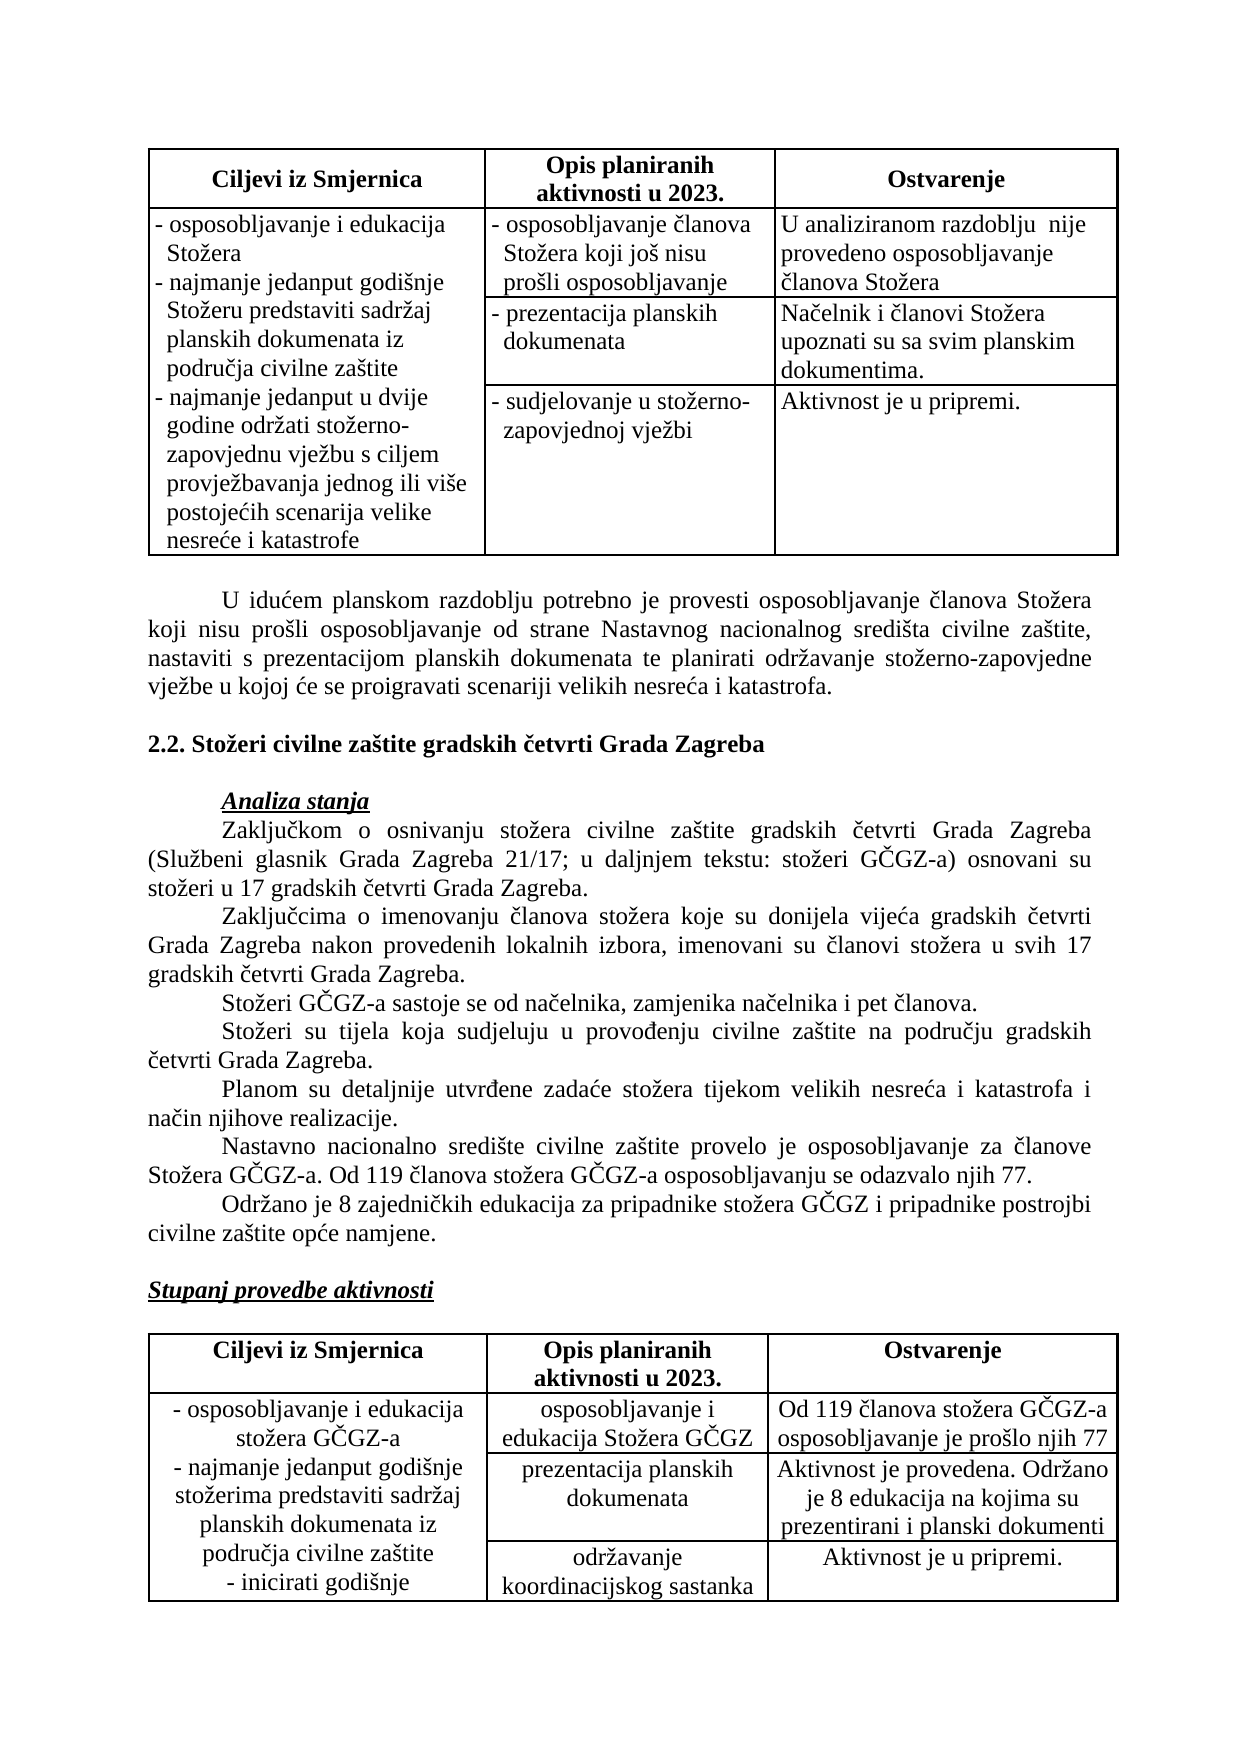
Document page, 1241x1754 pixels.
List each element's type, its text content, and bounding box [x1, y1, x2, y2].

text Planom su detaljnije utvrđene zadaće stožera tijekom velikih nesreća i katastrofa i način njihove realizacije. [148, 1074, 1093, 1131]
table_cell - sudjelovanje u stožerno-zapovjednoj vježbi [486, 386, 774, 554]
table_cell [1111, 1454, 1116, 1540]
table_header Ciljevi iz Smjernica [150, 150, 484, 207]
table_cell Aktivnost je u pripremi. [776, 386, 1116, 554]
text Analiza stanja [148, 786, 1093, 815]
table_header Ostvarenje [776, 150, 1116, 207]
table_cell U analiziranom razdoblju nije provedeno osposobljavanje članova Stožera [776, 209, 1116, 296]
text Održano je 8 zajedničkih edukacija za pripadnike stožera GČGZ i pripadnike postrojbi civilne zaštite opće namjene. [148, 1189, 1093, 1246]
table_header Ciljevi iz Smjernica [150, 1335, 486, 1392]
table_header Opis planiranih aktivnosti u 2023. [486, 150, 774, 207]
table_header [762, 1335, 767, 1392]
table_cell - osposobljavanje i edukacija stožera GČGZ-a - najmanje jedanput godišnje stožerima predstaviti sadržaj planskih dokumenata iz područja civilne zaštite - inicirati godišnje koordinacijske sastanke Stožera sa stožerima GČGZ-a - inicirati godišnje koordinacijske sastanke stožera GČGZ-a s upravljačkim skupinama postrojbi civilne zaštite opće namjene Grada Zagreba [150, 1394, 486, 1600]
text Stupanj provedbe aktivnosti [148, 1275, 1093, 1304]
text 2.2. Stožeri civilne zaštite gradskih četvrti Grada Zagreba [148, 729, 1093, 758]
table_cell prezentacija planskih dokumenata [488, 1454, 767, 1540]
text Zaključcima o imenovanju članova stožera koje su donijela vijeća gradskih četvrti Grada Zagreba nakon provedenih lokalnih izbora, imenovani su članovi stožera u svih 17 gradskih četvrti Grada Zagreba. [148, 901, 1093, 988]
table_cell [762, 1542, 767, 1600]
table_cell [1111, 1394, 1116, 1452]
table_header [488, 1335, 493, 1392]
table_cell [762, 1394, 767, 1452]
table_cell - prezentacija planskih dokumenata [486, 298, 774, 384]
text Nastavno nacionalno središte civilne zaštite provelo je osposobljavanje za članove Stožera GČGZ-a. Od 119 članova stožera GČGZ-a osposobljavanju se odazvalo njih 77. [148, 1131, 1093, 1189]
table_cell Aktivnost je u pripremi. [769, 1542, 1116, 1600]
text Zaključkom o osnivanju stožera civilne zaštite gradskih četvrti Grada Zagreba (Službeni glasnik Grada Zagreba 21/17; u daljnjem tekstu: stožeri GČGZ-a) osnovani su stožeri u 17 gradskih četvrti Grada Zagreba. [148, 815, 1093, 901]
table_header Ostvarenje [769, 1335, 1116, 1392]
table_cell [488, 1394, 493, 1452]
table_cell - osposobljavanje članova Stožera koji još nisu prošli osposobljavanje [486, 209, 774, 296]
text Stožeri su tijela koja sudjeluju u provođenju civilne zaštite na području gradskih četvrti Grada Zagreba. [148, 1016, 1093, 1074]
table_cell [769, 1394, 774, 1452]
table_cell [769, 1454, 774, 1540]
table_cell - osposobljavanje i edukacija Stožera - najmanje jedanput godišnje Stožeru predstaviti sadržaj planskih dokumenata iz područja civilne zaštite - najmanje jedanput u dvije godine održati stožerno-zapovjednu vježbu s ciljem provježbavanja jednog ili više postojećih scenarija velike nesreće i katastrofe [150, 209, 484, 554]
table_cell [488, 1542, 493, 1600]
text U idućem planskom razdoblju potrebno je provesti osposobljavanje članova Stožera koji nisu prošli osposobljavanje od strane Nastavnog nacionalnog središta civilne zaštite, nastaviti s prezentacijom planskih dokumenata te planirati održavanje stožerno-zapovjedne vježbe u kojoj će se proigravati scenariji velikih nesreća i katastrofa. [148, 585, 1093, 700]
table_cell Načelnik i članovi Stožera upoznati su sa svim planskim dokumentima. [776, 298, 1116, 384]
text Stožeri GČGZ-a sastoje se od načelnika, zamjenika načelnika i pet članova. [148, 988, 1093, 1016]
